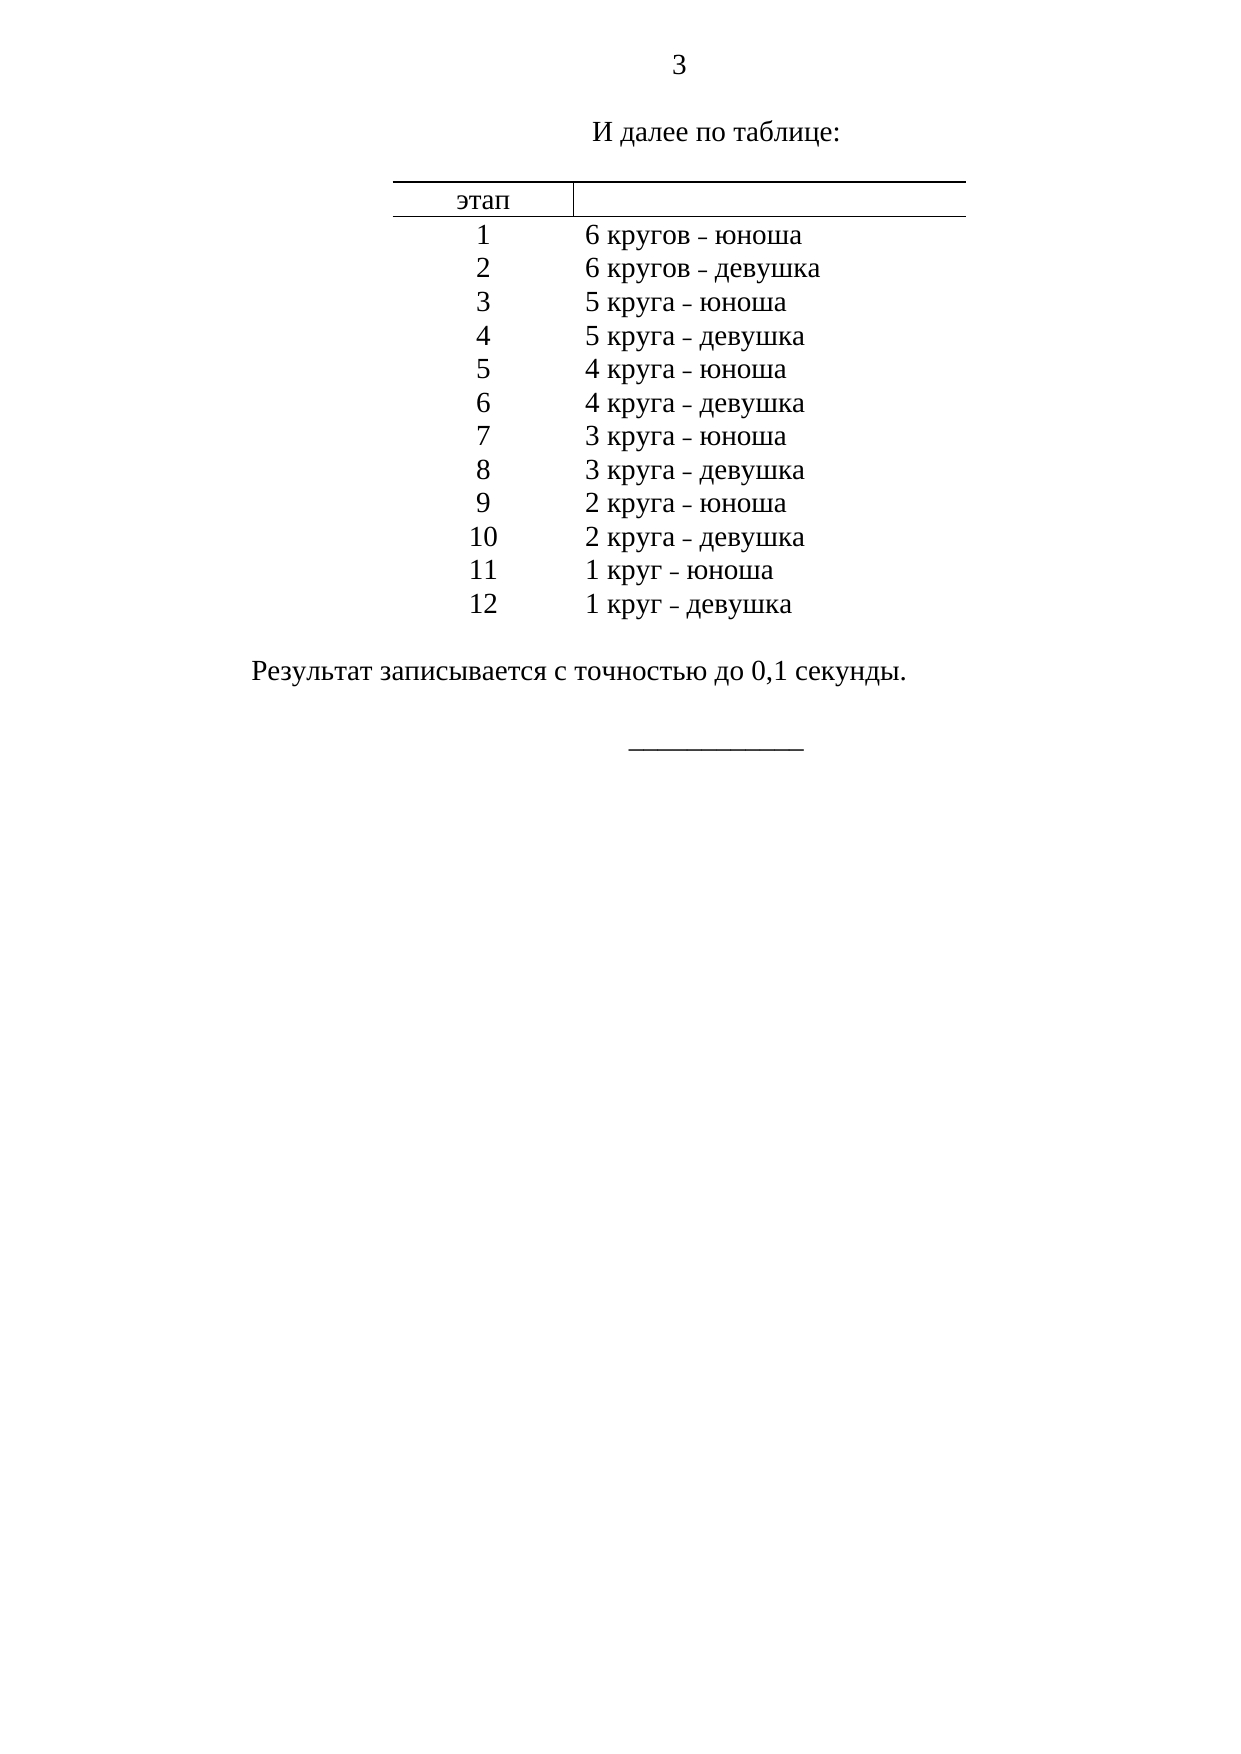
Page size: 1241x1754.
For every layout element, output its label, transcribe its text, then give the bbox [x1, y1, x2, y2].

table_header [574, 183, 966, 216]
table_cell 2 [393, 251, 574, 284]
table_cell 3 круга ˗ юноша [574, 418, 966, 452]
text ____________ [177, 720, 1181, 754]
table_cell 4 круга ˗ девушка [574, 385, 966, 418]
table_cell 5 [393, 351, 574, 385]
table_cell 12 [393, 586, 574, 619]
table_cell 3 [393, 284, 574, 318]
table_cell 9 [393, 485, 574, 519]
table_cell 5 круга ˗ юноша [574, 284, 966, 318]
table_cell 7 [393, 418, 574, 452]
table_cell 4 круга ˗ юноша [574, 351, 966, 385]
text Результат записывается с точностью до 0,1 секунды. [177, 653, 1181, 687]
table_cell 3 круга ˗ девушка [574, 452, 966, 485]
table_cell 5 круга ˗ девушка [574, 318, 966, 351]
table_cell 10 [393, 519, 574, 552]
table_cell 6 [393, 385, 574, 418]
table_cell 1 круг ˗ юноша [574, 553, 966, 586]
table_cell 1 [393, 217, 574, 251]
table_cell 2 круга ˗ девушка [574, 519, 966, 552]
table_cell 4 [393, 318, 574, 351]
table_cell 6 кругов ˗ девушка [574, 251, 966, 284]
table_cell 1 круг ˗ девушка [574, 586, 966, 619]
table_header этап [393, 183, 573, 216]
text И далее по таблице: [177, 114, 1181, 148]
table_cell 6 кругов ˗ юноша [574, 217, 966, 251]
table_cell 8 [393, 452, 574, 485]
table_cell 2 круга ˗ юноша [574, 485, 966, 519]
table_cell 11 [393, 553, 574, 586]
